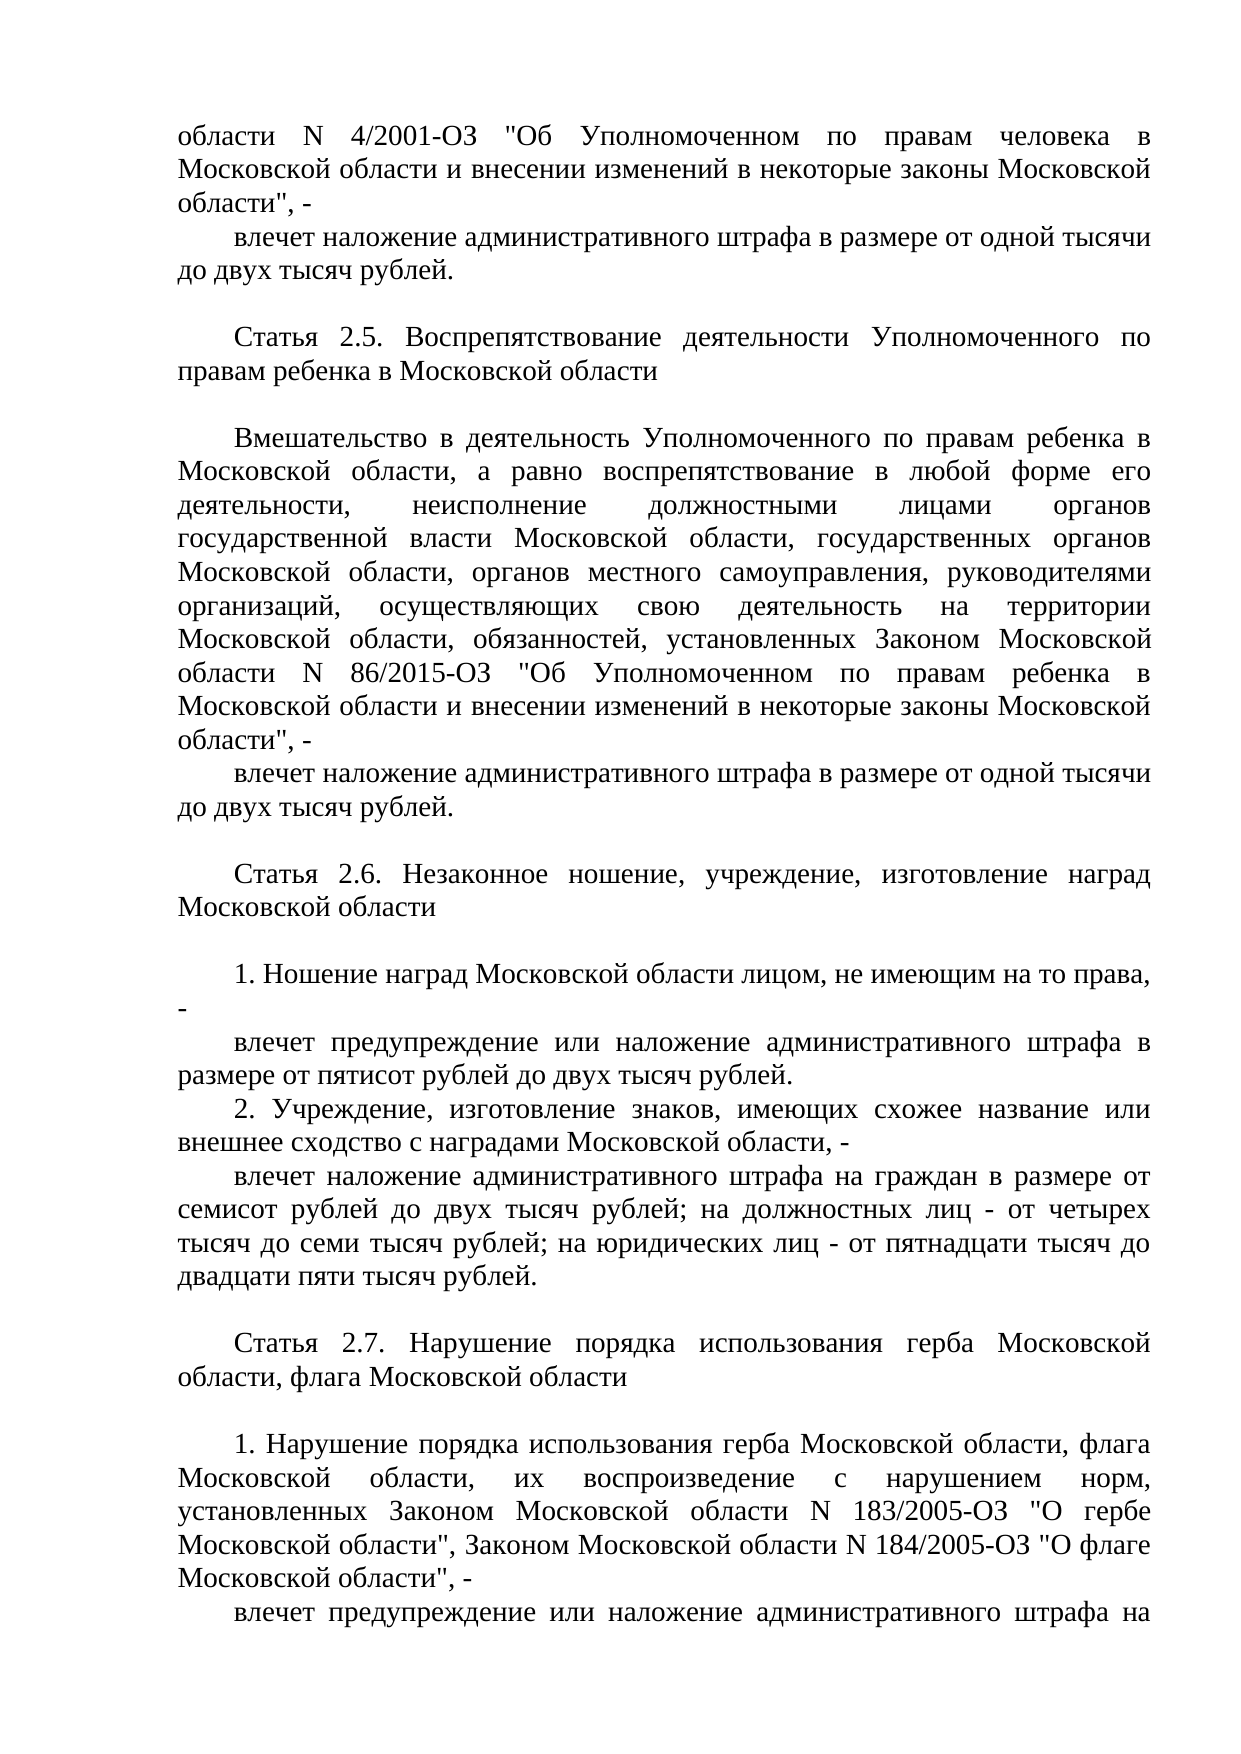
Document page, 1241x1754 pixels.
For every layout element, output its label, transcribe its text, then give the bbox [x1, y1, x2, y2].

text влечет предупреждение или наложение административного штрафа в размере от пятисот рублей до двух тысяч рублей. [177, 1024, 1152, 1091]
text Статья 2.7. Нарушение порядка использования герба Московской области, флага Московской области [177, 1326, 1152, 1393]
text 1. Нарушение порядка использования герба Московской области, флага Московской области, их воспроизведение с нарушением норм, установленных Законом Московской области N 183/2005-ОЗ "О гербе Московской области", Законом Московской области N 184/2005-ОЗ "О флаге Московской области", - [177, 1426, 1152, 1594]
text 2. Учреждение, изготовление знаков, имеющих схожее название или внешнее сходство с наградами Московской области, - [177, 1091, 1152, 1158]
text Статья 2.6. Незаконное ношение, учреждение, изготовление наград Московской области [177, 856, 1152, 923]
text Статья 2.5. Воспрепятствование деятельности Уполномоченного по правам ребенка в Московской области [177, 319, 1152, 386]
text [177, 118, 1152, 219]
text Вмешательство в деятельность Уполномоченного по правам ребенка в Московской области, а равно воспрепятствование в любой форме его деятельности, неисполнение должностными лицами органов государственной власти Московской области, государственных органов Московской области, органов местного самоуправления, руководителями организаций, осуществляющих свою деятельность на территории Московской области, обязанностей, установленных Законом Московской области N 86/2015-ОЗ "Об Уполномоченном по правам ребенка в Московской области и внесении изменений в некоторые законы Московской области", - [177, 420, 1152, 755]
text влечет наложение административного штрафа в размере от одной тысячи до двух тысяч рублей. [177, 219, 1152, 286]
text 1. Ношение наград Московской области лицом, не имеющим на то права, - [177, 957, 1152, 1024]
text влечет наложение административного штрафа на граждан в размере от семисот рублей до двух тысяч рублей; на должностных лиц - от четырех тысяч до семи тысяч рублей; на юридических лиц - от пятнадцати тысяч до двадцати пяти тысяч рублей. [177, 1158, 1152, 1292]
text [177, 1594, 1152, 1627]
text влечет наложение административного штрафа в размере от одной тысячи до двух тысяч рублей. [177, 755, 1152, 822]
